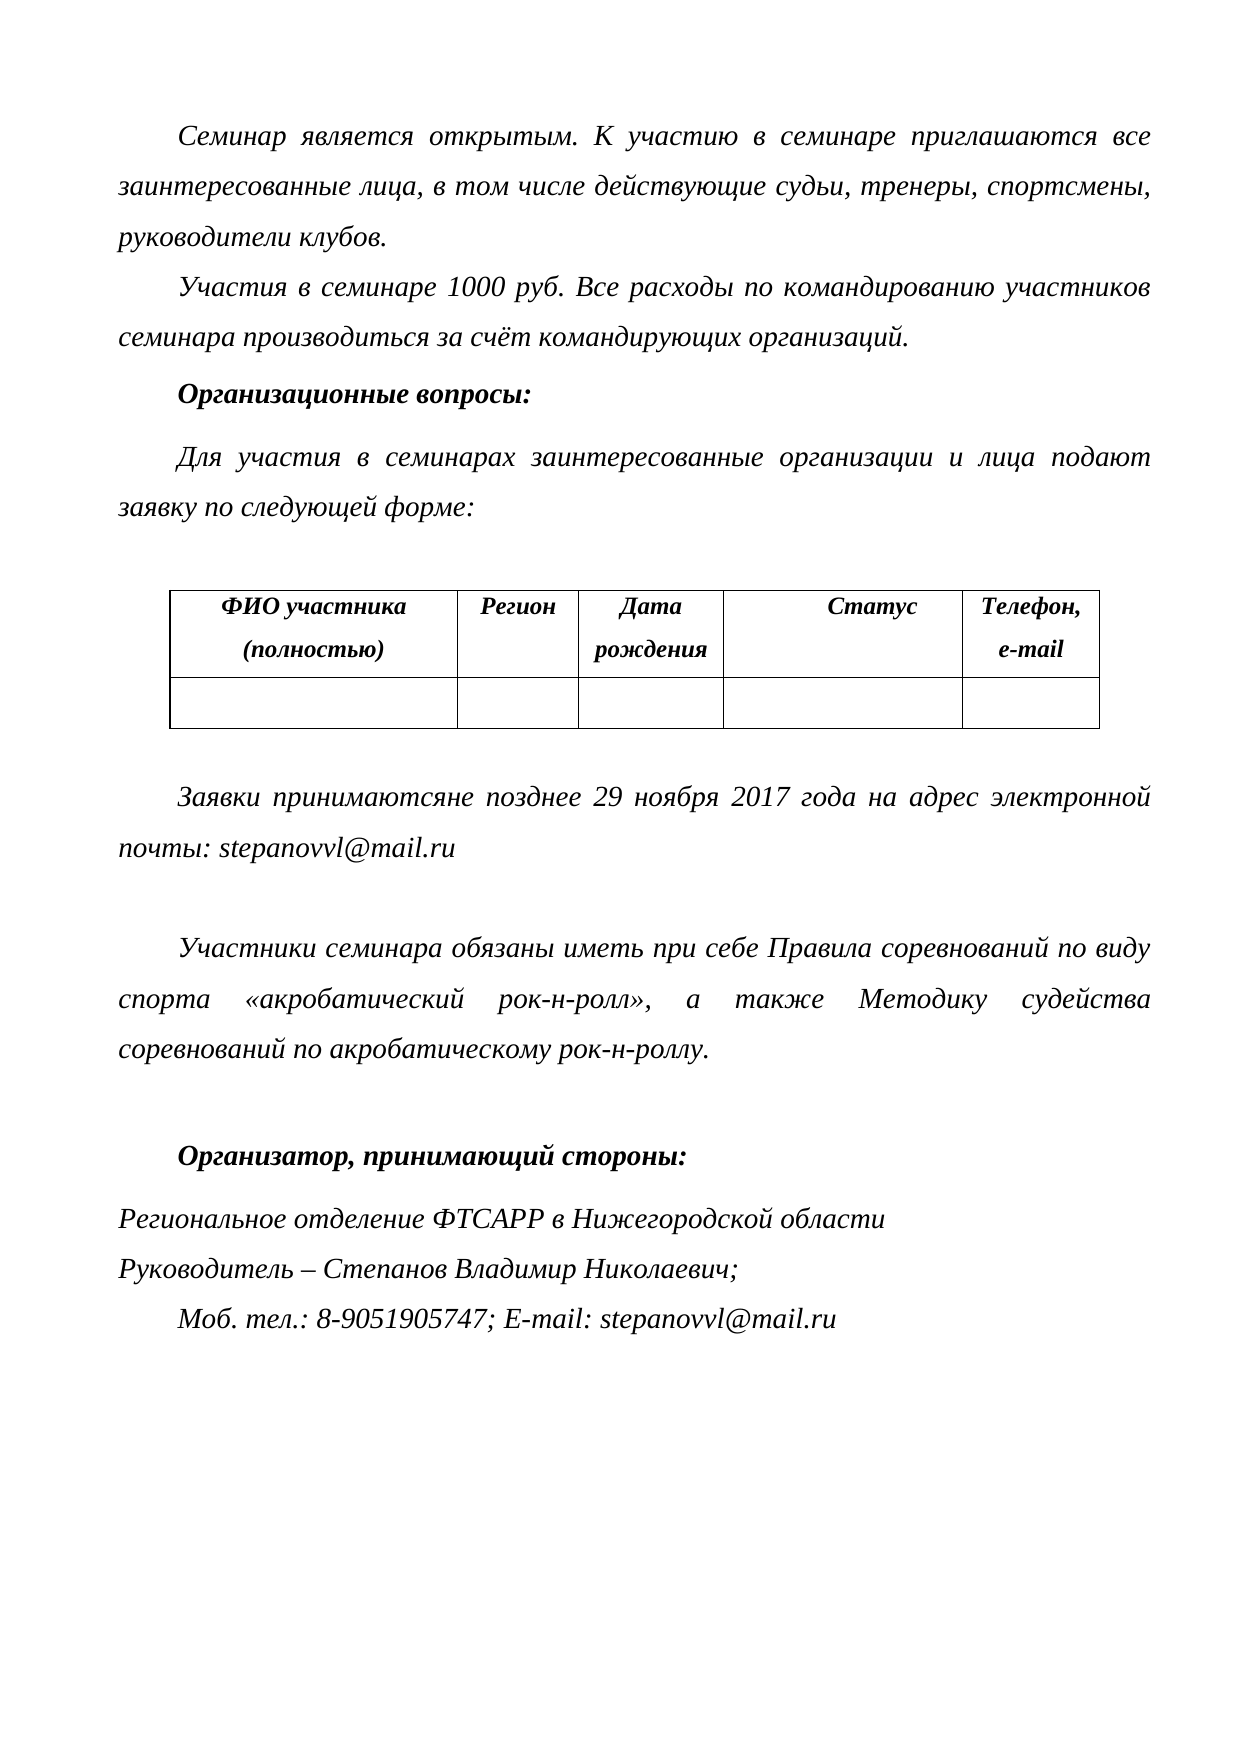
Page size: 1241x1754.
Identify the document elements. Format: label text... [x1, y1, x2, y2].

table_header ФИО участника (полностью) [171, 591, 457, 677]
text Организатор, принимающий стороны: [118, 1138, 1152, 1171]
table_header Телефон, e-mail [963, 591, 1099, 677]
table_header Регион [458, 591, 578, 677]
text Руководитель – Степанов Владимир Николаевич; [118, 1251, 1152, 1284]
table_cell [171, 678, 457, 728]
table_cell [579, 678, 723, 728]
table_header Статус [724, 591, 962, 677]
table_cell [963, 678, 1099, 728]
table_cell [458, 678, 578, 728]
text Региональное отделение ФТСАРР в Нижегородской области [118, 1201, 1152, 1234]
table_cell [724, 678, 962, 728]
text Организационные вопросы: [118, 376, 1152, 409]
text Семинар является открытым. К участию в семинаре приглашаются все заинтересованные лица, в том числе действующие судьи, тренеры, спортсмены, руководители клубов. [118, 118, 1152, 252]
table_header Дата рождения [579, 591, 723, 677]
text Моб. тел.: 8-9051905747; E-mail: stepanovvl@mail.ru [118, 1301, 1152, 1335]
text Для участия в семинарах заинтересованные организации и лица подают заявку по следующей форме: [118, 439, 1152, 523]
text Заявки принимаютсяне позднее 29 ноября 2017 года на адрес электронной почты: stepanovvl@mail.ru [118, 779, 1152, 863]
text Участники семинара обязаны иметь при себе Правила соревнований по виду спорта «акробатический рок-н-ролл», а также Методику судейства соревнований по акробатическому рок-н-роллу. [118, 930, 1152, 1064]
text Участия в семинаре 1000 руб. Все расходы по командированию участников семинара производиться за счёт командирующих организаций. [118, 269, 1152, 353]
